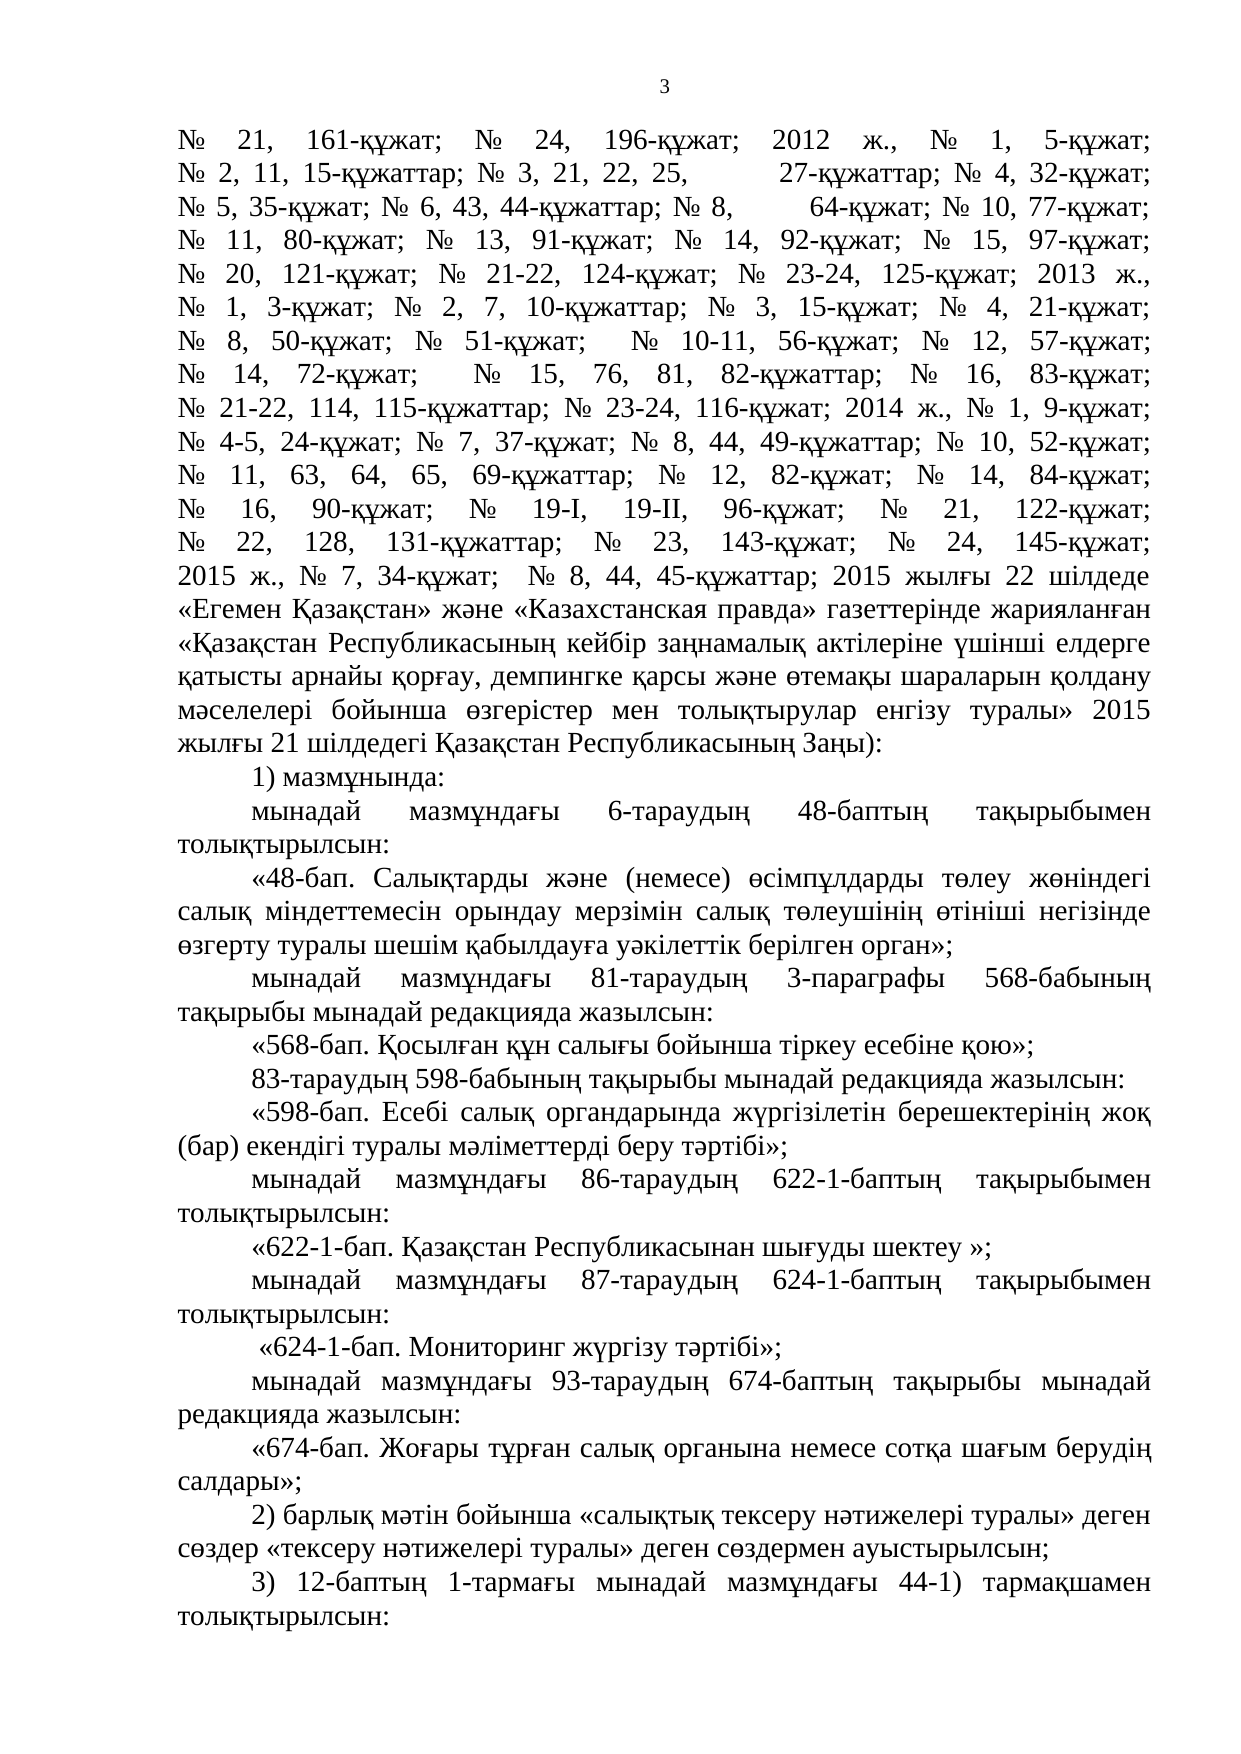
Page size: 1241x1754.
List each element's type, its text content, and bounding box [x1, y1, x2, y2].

text мынадай мазмұндағы 87-тараудың 624-1-баптың тақырыбымен толықтырылсын: [177, 1262, 1152, 1329]
text мынадай мазмұндағы 6-тараудың 48-баптың тақырыбымен толықтырылсын: [177, 793, 1152, 860]
text 83-тараудың 598-бабының тақырыбы мынадай редакцияда жазылсын: [177, 1061, 1152, 1094]
text мынадай мазмұндағы 81-тараудың 3-параграфы 568-бабының тақырыбы мынадай редакцияда жазылсын: [177, 960, 1152, 1027]
text «48-бап. Салықтарды және (немесе) өсімпұлдарды төлеу жөніндегі салық міндеттемесін орындау мерзімін салық төлеушінің өтініші негізінде өзгерту туралы шешім қабылдауға уәкілеттік берілген орган»; [177, 860, 1152, 960]
text 1) мазмұнында: [177, 759, 1152, 793]
text «598-бап. Есебі салық органдарында жүргізілетін берешектерінің жоқ (бар) екендігі туралы мәлiметтердi беру тәртiбi»; [177, 1094, 1152, 1162]
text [177, 122, 1152, 759]
text мынадай мазмұндағы 93-тараудың 674-баптың тақырыбы мынадай редакцияда жазылсын: [177, 1363, 1152, 1430]
text 2) барлық мәтін бойынша «салықтық тексеру нәтижелері туралы» деген сөздер «тексеру нәтижелері туралы» деген сөздермен ауыстырылсын; [177, 1497, 1152, 1564]
text «624-1-бап. Мониторинг жүргізу тәртібі»; [177, 1329, 1152, 1363]
text «568-бап. Қосылған құн салығы бойынша тіркеу есебіне қою»; [177, 1027, 1152, 1061]
text «674-бап. Жоғары тұрған салық органына немесе сотқа шағым берудің салдары»; [177, 1430, 1152, 1497]
text мынадай мазмұндағы 86-тараудың 622-1-баптың тақырыбымен толықтырылсын: [177, 1162, 1152, 1229]
text «622-1-бап. Қазақстан Республикасынан шығуды шектеу »; [177, 1229, 1152, 1262]
text 3) 12-баптың 1-тармағы мынадай мазмұндағы 44-1) тармақшамен толықтырылсын: [177, 1564, 1152, 1631]
